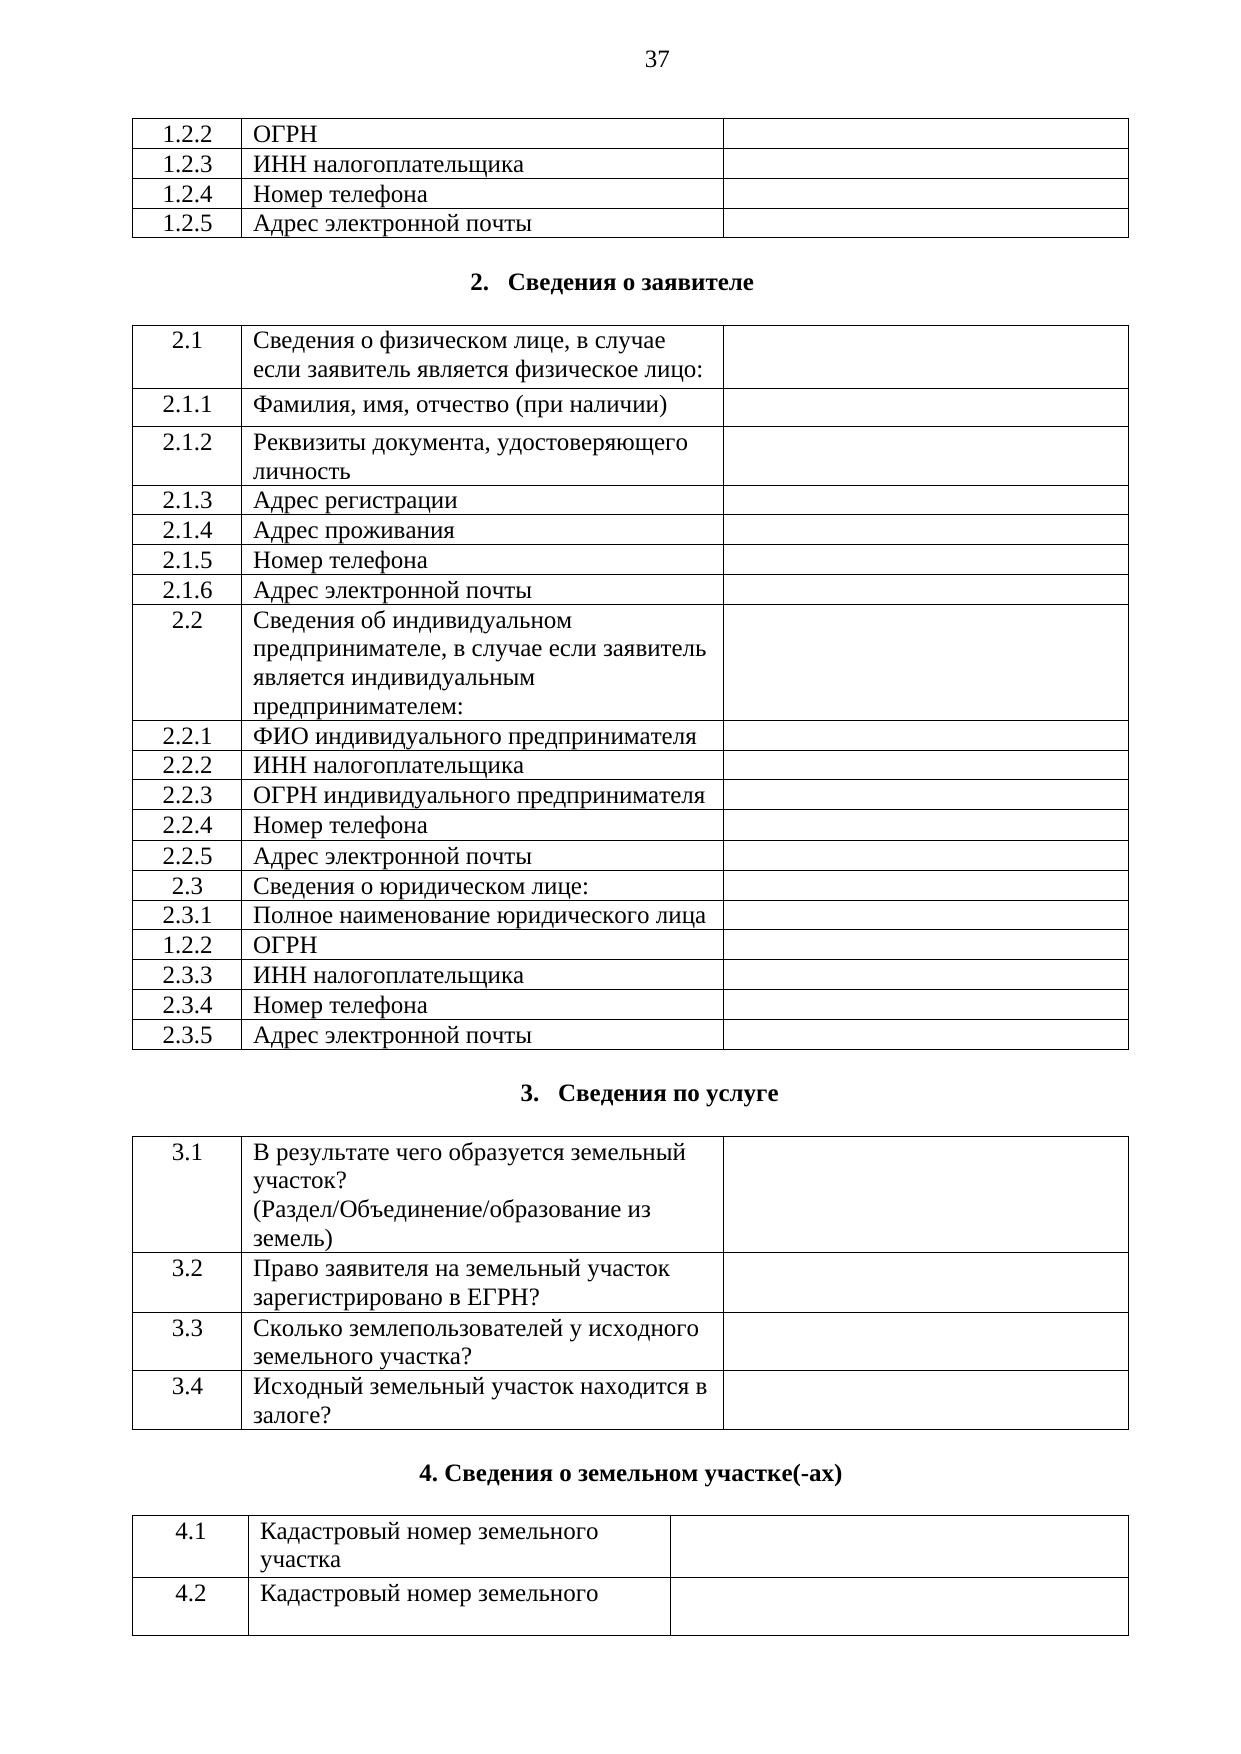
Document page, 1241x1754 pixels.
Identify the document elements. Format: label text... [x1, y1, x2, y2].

table_cell [724, 179, 1128, 207]
table_cell [724, 119, 1128, 148]
table_cell Адрес электронной почты [242, 209, 723, 237]
table_cell [724, 427, 1128, 484]
table_cell 2.2 [133, 605, 241, 720]
table_cell [724, 545, 1128, 574]
table_cell 2.3 [133, 871, 241, 899]
table_cell 2.3.4 [133, 990, 241, 1019]
table_cell [671, 1578, 1128, 1635]
table_cell 2.2.1 [133, 721, 241, 749]
table_cell [724, 990, 1128, 1019]
table_cell 3.3 [133, 1313, 241, 1370]
table_cell Сведения о физическом лице, в случае если заявитель является физическое лицо: [242, 326, 723, 388]
table_cell Адрес электронной почты [242, 841, 723, 870]
table_cell [724, 1371, 1128, 1429]
table_cell Сколько землепользователей у исходного земельного участка? [242, 1313, 723, 1370]
table_cell 1.2.3 [133, 149, 241, 178]
table_cell ИНН налогоплательщика [242, 960, 723, 989]
table_cell 2.3.3 [133, 960, 241, 989]
table_cell 1.2.5 [133, 209, 241, 237]
table_cell 2.1.4 [133, 515, 241, 544]
table_cell ОГРН индивидуального предпринимателя [242, 780, 723, 809]
table_cell Адрес регистрации [242, 486, 723, 514]
table_cell Право заявителя на земельный участок зарегистрировано в ЕГРН? [242, 1253, 723, 1312]
table_cell [724, 389, 1128, 426]
table_cell [724, 1253, 1128, 1312]
table_cell 4.2 [133, 1578, 248, 1635]
table_cell [671, 1516, 1128, 1577]
table_cell [724, 1313, 1128, 1370]
table_cell [724, 751, 1128, 779]
table_cell Сведения о заявителе [133, 238, 1128, 324]
table_cell [724, 1137, 1128, 1252]
table_cell 2.2.4 [133, 810, 241, 840]
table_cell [249, 1578, 670, 1635]
table_cell 2.2.2 [133, 751, 241, 779]
table_cell 2.3.5 [133, 1020, 241, 1048]
table_cell 3.1 [133, 1137, 241, 1252]
table_cell 1.2.4 [133, 179, 241, 207]
table_cell [724, 841, 1128, 870]
table_cell 2.1.1 [133, 389, 241, 426]
table_cell [724, 871, 1128, 899]
table_cell [724, 209, 1128, 237]
table_cell Кадастровый номер земельного участка [249, 1516, 670, 1577]
table_cell Номер телефона [242, 179, 723, 207]
table_cell ОГРН [242, 930, 723, 959]
table_cell 2.1.6 [133, 575, 241, 604]
table_cell Сведения по услуге [133, 1050, 1128, 1136]
table_cell Исходный земельный участок находится в залоге? [242, 1371, 723, 1429]
table_cell [724, 901, 1128, 929]
table_cell Номер телефона [242, 810, 723, 840]
table_cell [724, 575, 1128, 604]
table_cell [724, 930, 1128, 959]
table_cell Номер телефона [242, 545, 723, 574]
table_cell Реквизиты документа, удостоверяющего личность [242, 427, 723, 484]
table_cell 2.1 [133, 326, 241, 388]
table_cell Адрес электронной почты [242, 575, 723, 604]
table_cell [724, 780, 1128, 809]
table_cell Полное наименование юридического лица [242, 901, 723, 929]
table_cell Адрес проживания [242, 515, 723, 544]
table_cell 2.2.3 [133, 780, 241, 809]
table_cell Фамилия, имя, отчество (при наличии) [242, 389, 723, 426]
table_cell ОГРН [242, 119, 723, 148]
table_cell ФИО индивидуального предпринимателя [242, 721, 723, 749]
table_cell [724, 810, 1128, 840]
table_cell 4.1 [133, 1516, 248, 1577]
table_cell [724, 149, 1128, 178]
table_cell 2.3.1 [133, 901, 241, 929]
table_cell [724, 721, 1128, 749]
table_cell Адрес электронной почты [242, 1020, 723, 1048]
table_cell 3.4 [133, 1371, 241, 1429]
table_cell 2.2.5 [133, 841, 241, 870]
table_cell Номер телефона [242, 990, 723, 1019]
table_cell В результате чего образуется земельный участок? (Раздел/Объединение/образование из земель) [242, 1137, 723, 1252]
table_cell Сведения об индивидуальном предпринимателе, в случае если заявитель является индивидуальным предпринимателем: [242, 605, 723, 720]
table_cell 2.1.5 [133, 545, 241, 574]
table_cell [724, 1020, 1128, 1048]
table_cell 2.1.2 [133, 427, 241, 484]
table_cell 3.2 [133, 1253, 241, 1312]
table_cell ИНН налогоплательщика [242, 751, 723, 779]
table_cell [724, 960, 1128, 989]
table_cell Сведения о юридическом лице: [242, 871, 723, 899]
table_cell 2.1.3 [133, 486, 241, 514]
table_cell [724, 486, 1128, 514]
table_cell [724, 605, 1128, 720]
table_cell 4. Сведения о земельном участке(-ах) [133, 1430, 1128, 1515]
table_cell 1.2.2 [133, 930, 241, 959]
table_cell 1.2.2 [133, 119, 241, 148]
table_cell [724, 326, 1128, 388]
table_cell ИНН налогоплательщика [242, 149, 723, 178]
table_cell [724, 515, 1128, 544]
